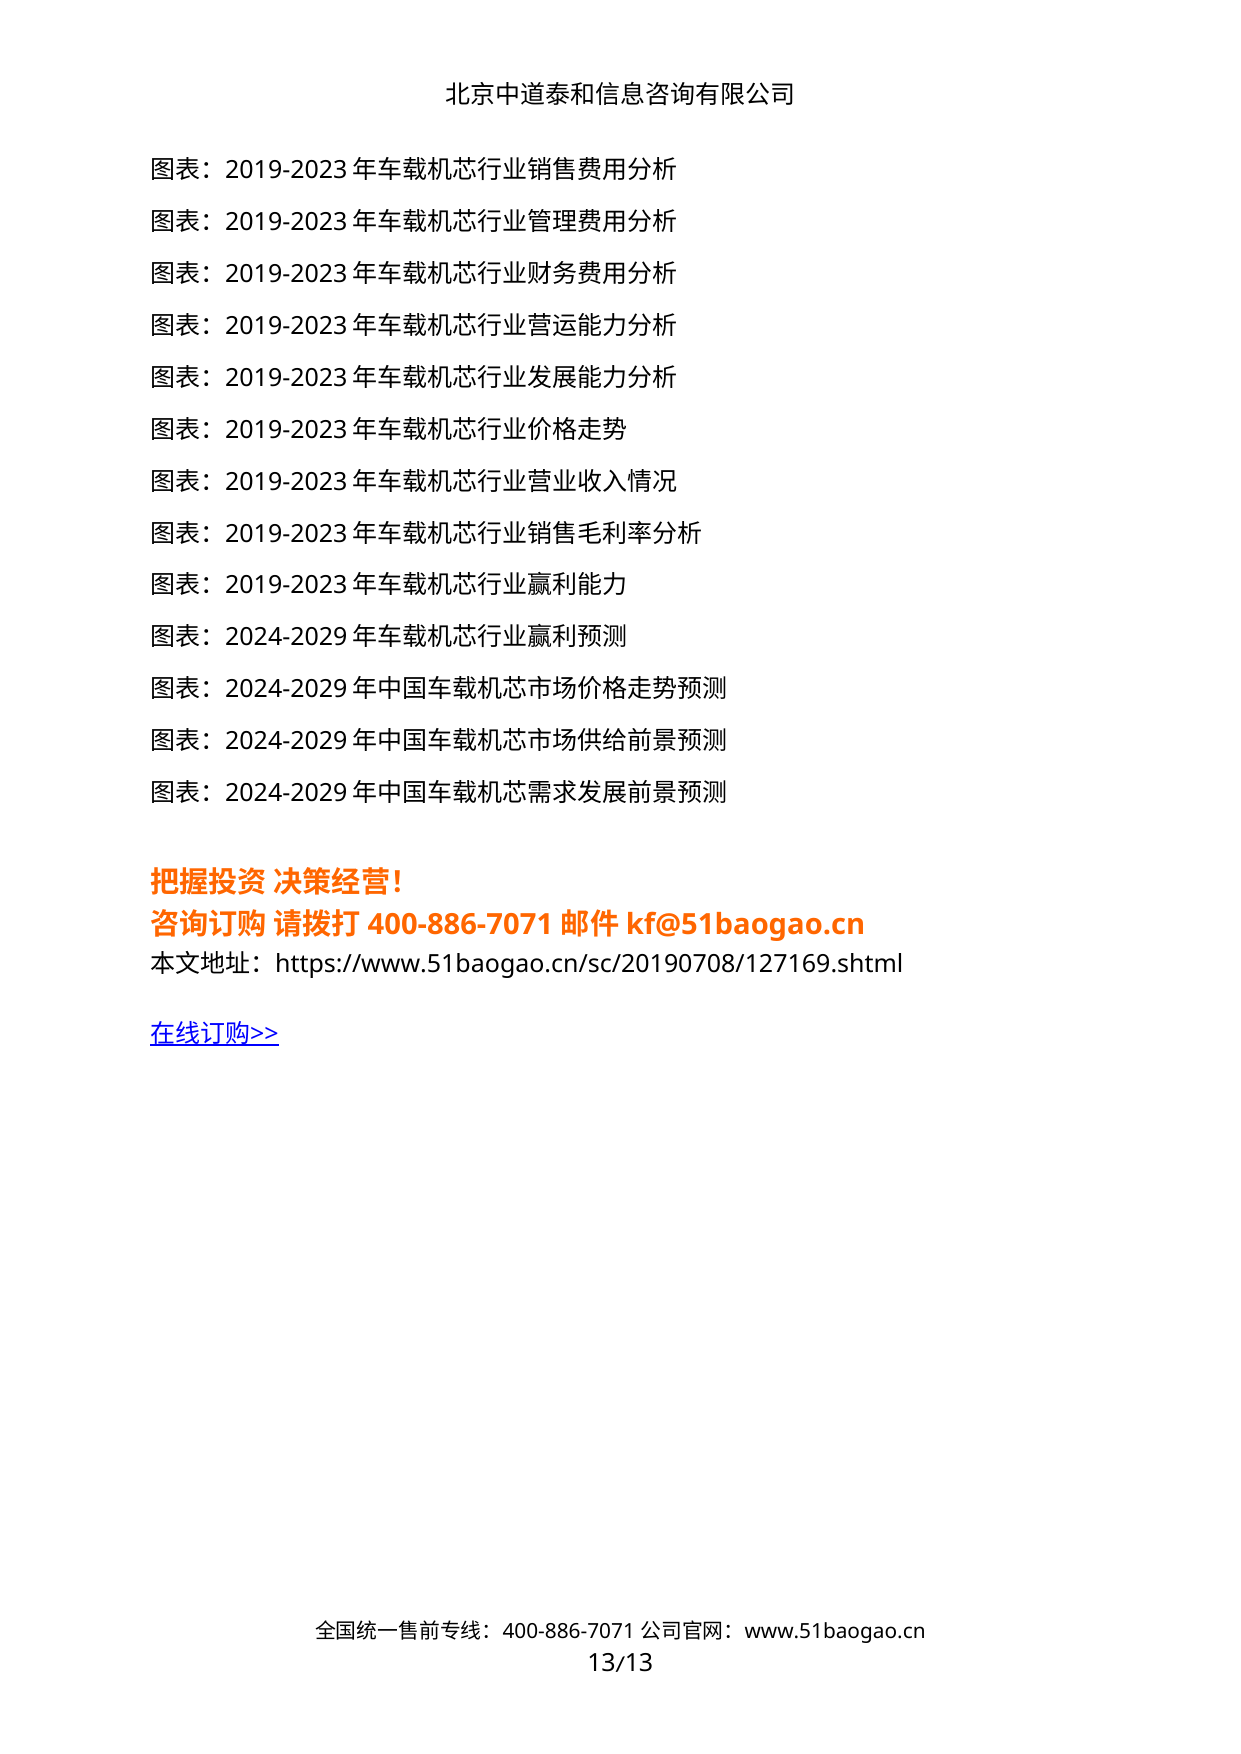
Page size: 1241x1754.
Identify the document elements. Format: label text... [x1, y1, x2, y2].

text 图表：2019-2023年车载机芯行业发展能力分析 [150, 357, 1090, 394]
text 把握投资 决策经营！咨询订购 请拨打 400-886-7071 邮件 kf@51baogao.cn本文地址：https://www.51baogao.cn/sc/20190708/127169.shtml [150, 824, 1090, 979]
text 图表：2019-2023年车载机芯行业赢利能力 [150, 565, 1090, 601]
text 图表：2024-2029年中国车载机芯需求发展前景预测 [150, 772, 1090, 809]
text 图表：2019-2023年车载机芯行业财务费用分析 [150, 254, 1090, 290]
text 图表：2019-2023年车载机芯行业营运能力分析 [150, 306, 1090, 342]
text 图表：2019-2023年车载机芯行业价格走势 [150, 409, 1090, 446]
text 图表：2019-2023年车载机芯行业销售费用分析 [150, 150, 1090, 186]
text 图表：2024-2029年中国车载机芯市场供给前景预测 [150, 721, 1090, 757]
text 图表：2019-2023年车载机芯行业管理费用分析 [150, 202, 1090, 238]
text 在线订购>> [150, 979, 1090, 1050]
text 图表：2024-2029年中国车载机芯市场价格走势预测 [150, 669, 1090, 705]
text 图表：2019-2023年车载机芯行业营业收入情况 [150, 461, 1090, 497]
text 图表：2019-2023年车载机芯行业销售毛利率分析 [150, 513, 1090, 549]
text 图表：2024-2029年车载机芯行业赢利预测 [150, 617, 1090, 653]
